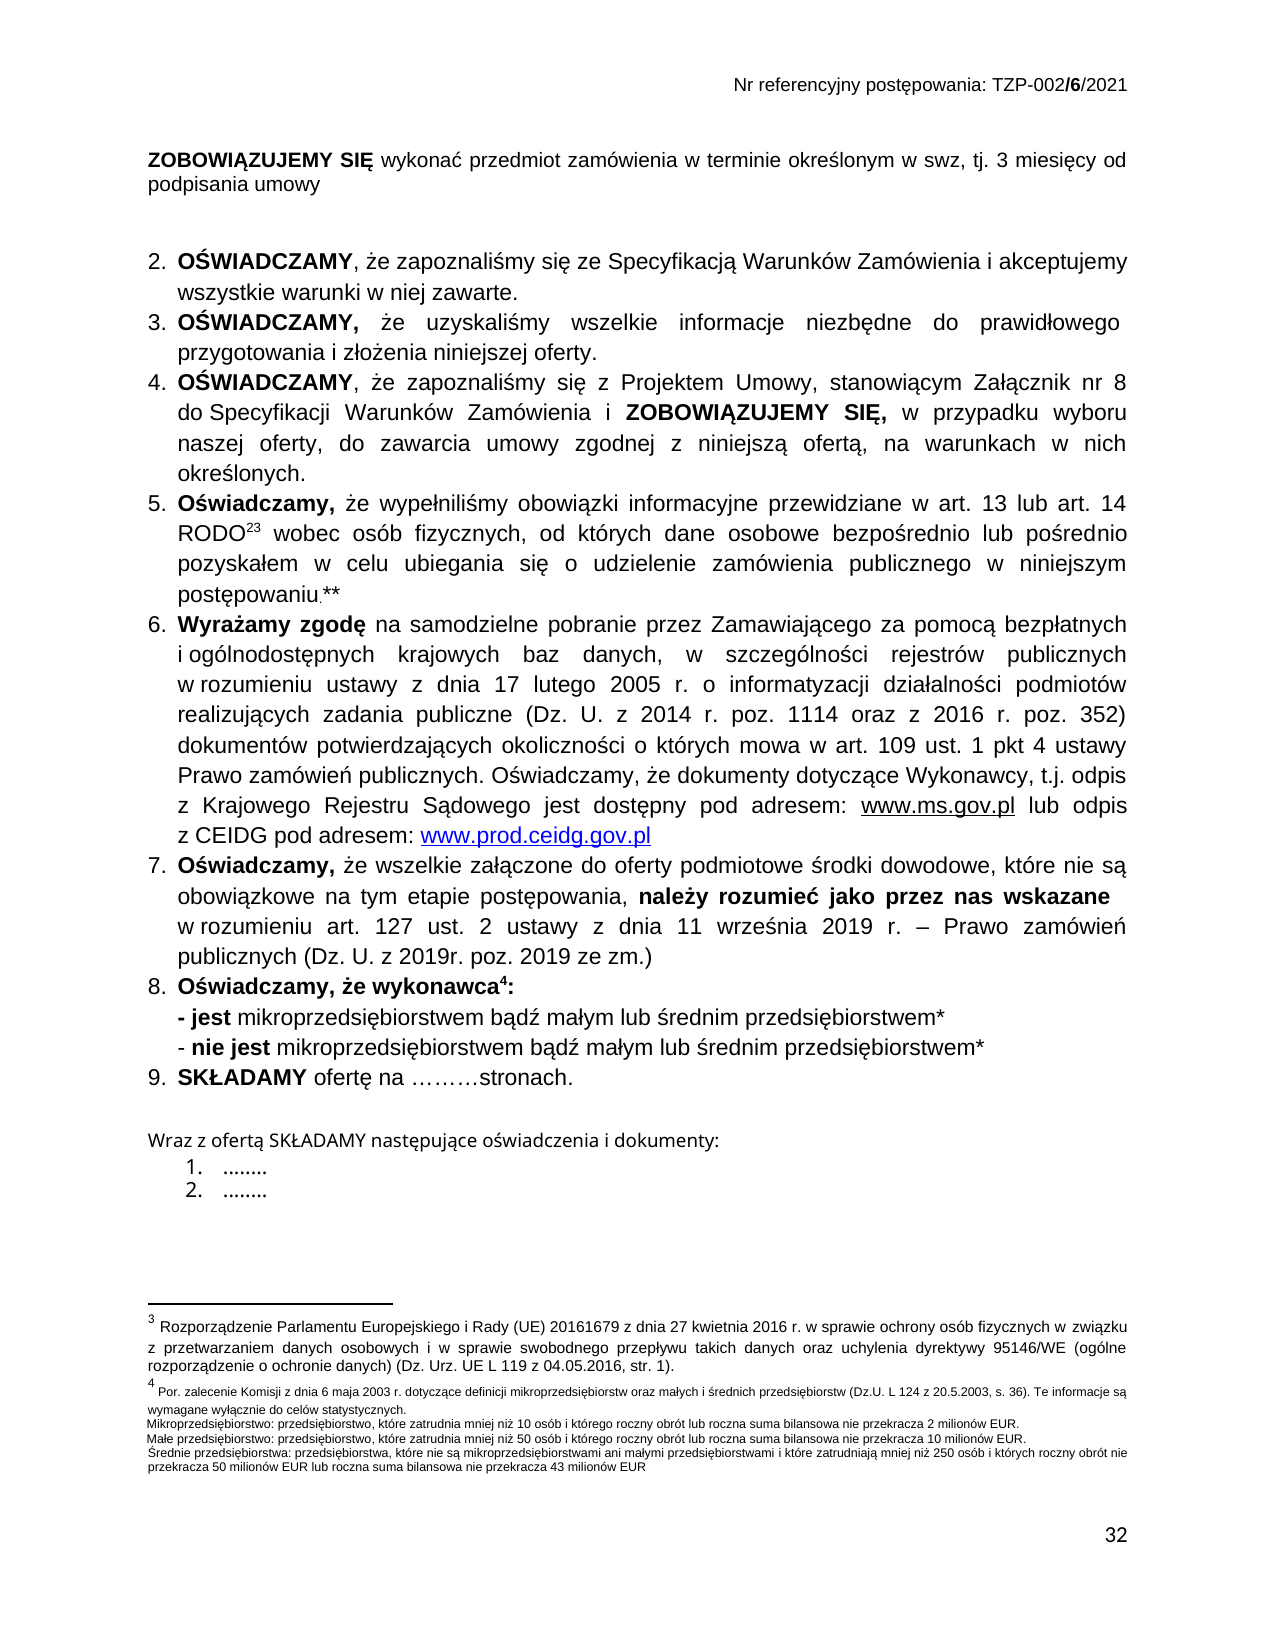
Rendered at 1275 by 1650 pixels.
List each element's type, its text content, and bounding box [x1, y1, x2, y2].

list SKŁADAMY ofertę na ………stronach. [148, 1064, 1127, 1090]
list ........ [185, 1179, 1127, 1202]
list OŚWIADCZAMY, że zapoznaliśmy się ze Specyfikacją Warunków Zamówienia i akceptujemy wszystkie warunki w niej zawarte. [148, 248, 1127, 305]
text ZOBOWIĄZUJEMY SIĘ wykonać przedmiot zamówienia w terminie określonym w swz, tj. 3 miesięcy od podpisania umowy [148, 148, 1127, 196]
list Oświadczamy, że wypełniliśmy obowiązki informacyjne przewidziane w art. 13 lub art. 14 RODO2 wobec osób fizycznych, od których dane osobowe bezpośrednio lub pośrednio pozyskałem w celu ubiegania się o udzielenie zamówienia publicznego w niniejszym postępowaniu.** [148, 490, 1127, 607]
list Oświadczamy, że wszelkie załączone do oferty podmiotowe środki dowodowe, które nie są obowiązkowe na tym etapie postępowania, należy rozumieć jako przez nas wskazane w rozumieniu art. 127 ust. 2 ustawy z dnia 11 września 2019 r. – Prawo zamówień publicznych (Dz. U. z 2019r. poz. 2019 ze zm.) [148, 852, 1127, 969]
text Wraz z ofertą SKŁADAMY następujące oświadczenia i dokumenty: [148, 1127, 1127, 1152]
list ........ [185, 1156, 1127, 1179]
list OŚWIADCZAMY, że uzyskaliśmy wszelkie informacje niezbędne do prawidłowego przygotowania i złożenia niniejszej oferty. [148, 309, 1120, 365]
list Wyrażamy zgodę na samodzielne pobranie przez Zamawiającego za pomocą bezpłatnych i ogólnodostępnych krajowych baz danych, w szczególności rejestrów publicznych w rozumieniu ustawy z dnia 17 lutego 2005 r. o informatyzacji działalności podmiotów realizujących zadania publiczne (Dz. U. z 2014 r. poz. 1114 oraz z 2016 r. poz. 352) dokumentów potwierdzających okoliczności o których mowa w art. 109 ust. 1 pkt 4 ustawy Prawo zamówień publicznych. Oświadczamy, że dokumenty dotyczące Wykonawcy, t.j. odpis z Krajowego Rejestru Sądowego jest dostępny pod adresem: www.ms.gov.pl lub odpis z CEIDG pod adresem: www.prod.ceidg.gov.pl [148, 611, 1127, 849]
text - nie jest mikroprzedsiębiorstwem bądź małym lub średnim przedsiębiorstwem* [177, 1034, 1127, 1060]
list Oświadczamy, że wykonawca: [148, 973, 1127, 1000]
text - jest mikroprzedsiębiorstwem bądź małym lub średnim przedsiębiorstwem* [177, 1003, 1127, 1030]
list OŚWIADCZAMY, że zapoznaliśmy się z Projektem Umowy, stanowiącym Załącznik nr 8 do Specyfikacji Warunków Zamówienia i ZOBOWIĄZUJEMY SIĘ, w przypadku wyboru naszej oferty, do zawarcia umowy zgodnej z niniejszą ofertą, na warunkach w nich określonych. [148, 369, 1127, 486]
